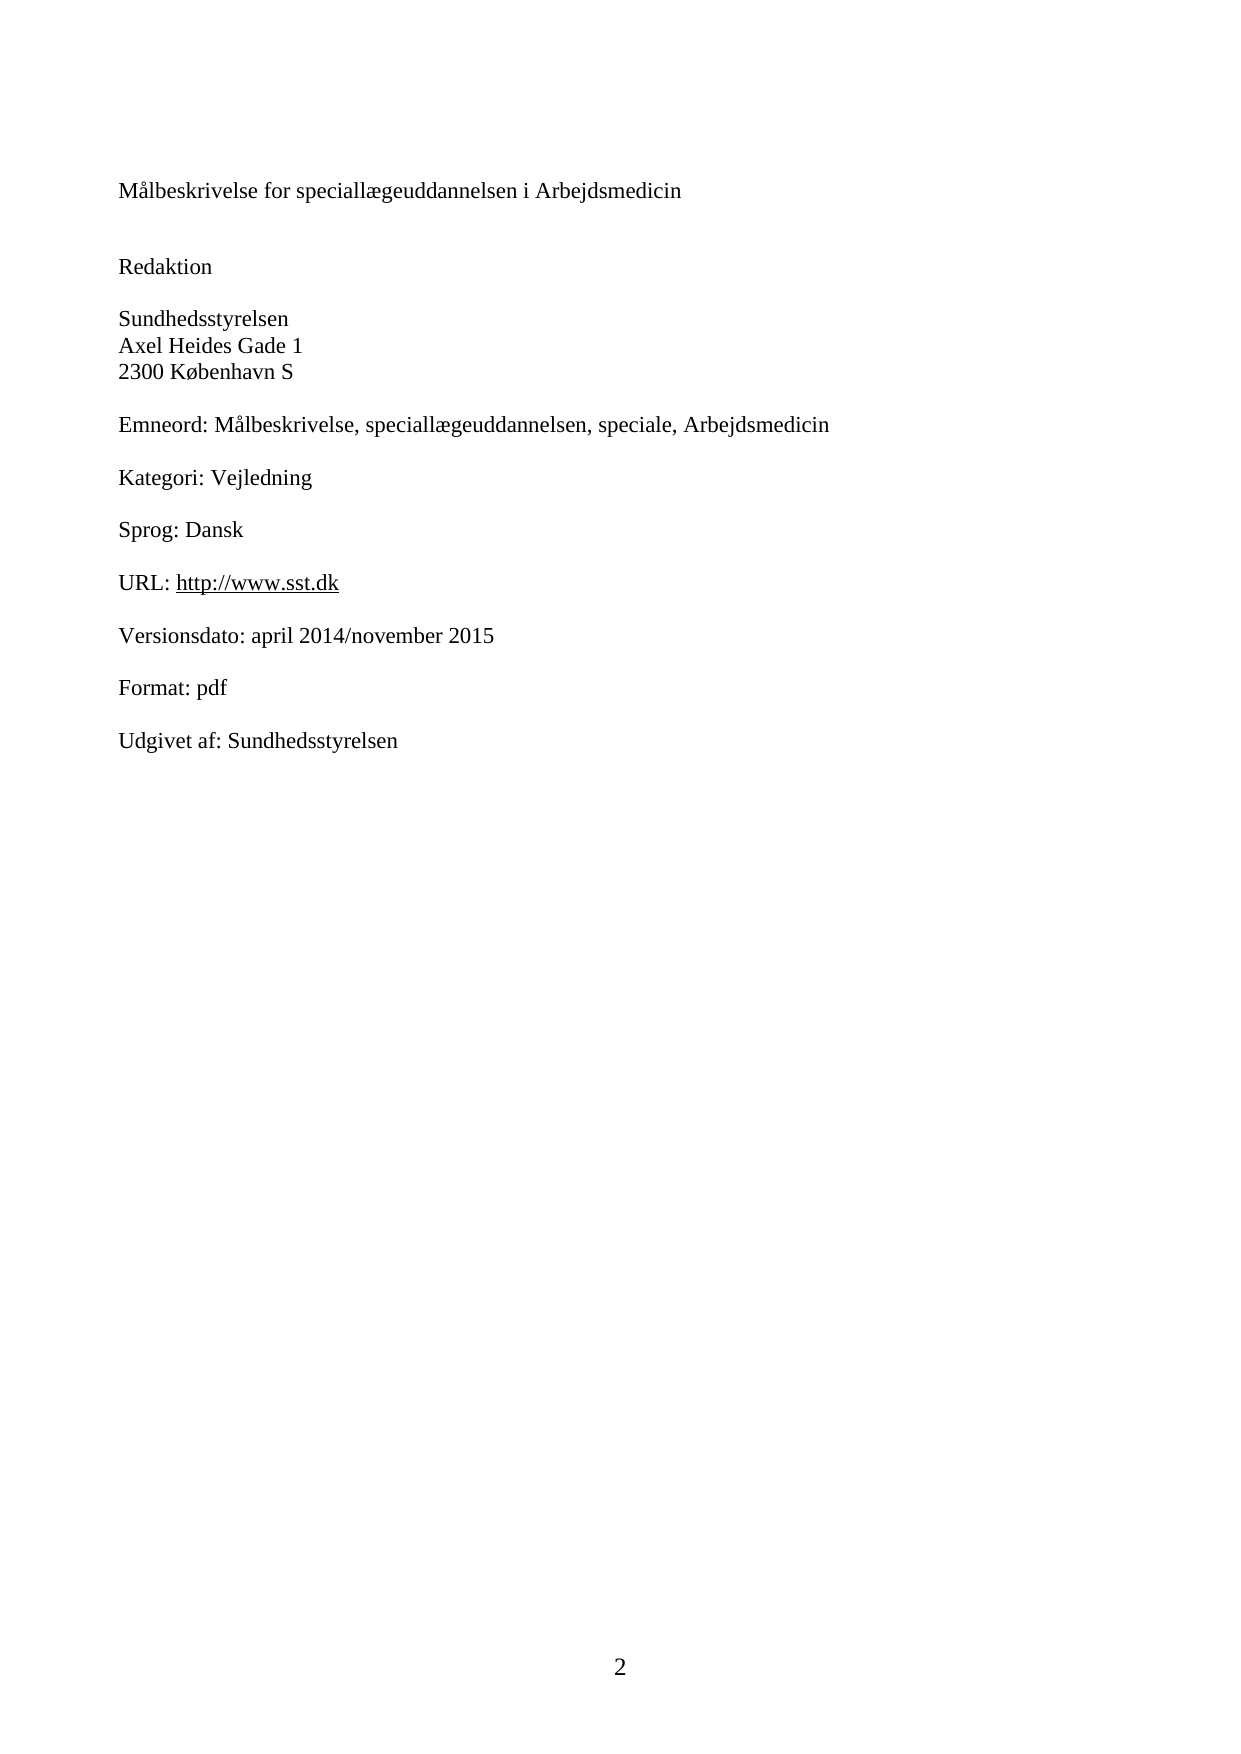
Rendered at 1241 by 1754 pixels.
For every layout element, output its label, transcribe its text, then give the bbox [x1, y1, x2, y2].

text 2300 København S [118, 358, 1122, 384]
text Sprog: Dansk [118, 516, 1122, 543]
text Sundhedsstyrelsen [118, 306, 1122, 332]
text Versionsdato: april 2014/november 2015 [118, 622, 1122, 648]
text URL: http://www.sst.dk [118, 569, 1122, 595]
text Format: pdf [118, 674, 1122, 701]
text Emneord: Målbeskrivelse, speciallægeuddannelsen, speciale, Arbejdsmedicin [118, 411, 1122, 437]
text Kategori: Vejledning [118, 464, 1122, 490]
title Målbeskrivelse for speciallægeuddannelsen i Arbejdsmedicin [118, 177, 1122, 203]
text Axel Heides Gade 1 [118, 332, 1122, 358]
text Udgivet af: Sundhedsstyrelsen [118, 727, 1122, 753]
text Redaktion [118, 253, 1122, 279]
